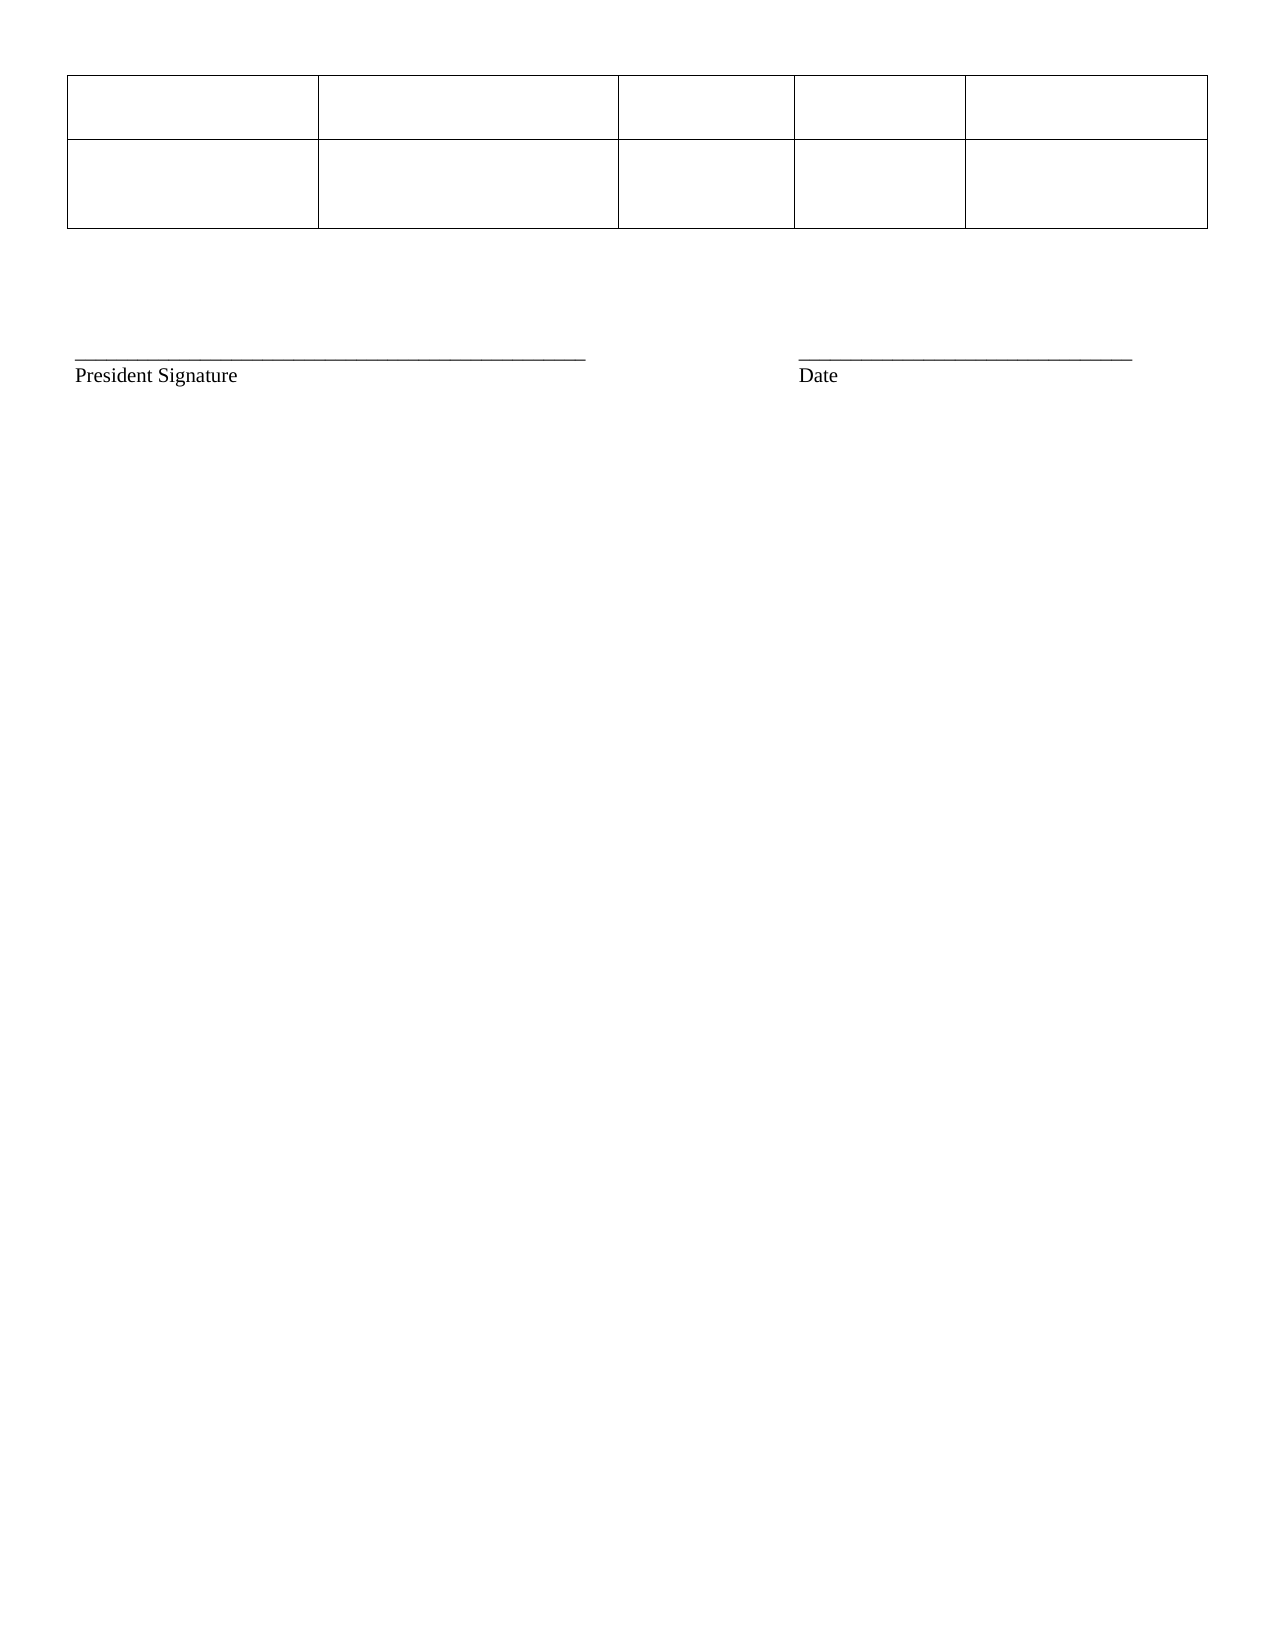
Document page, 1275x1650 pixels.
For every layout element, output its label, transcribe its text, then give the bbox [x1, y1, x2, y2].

table_cell President Signature [64, 363, 787, 411]
table_cell [319, 140, 618, 227]
table_header _________________________________________________ [64, 315, 787, 363]
table_cell Date [788, 363, 1211, 411]
table_cell [68, 76, 318, 139]
table_cell [68, 140, 318, 227]
table_cell [966, 76, 1207, 139]
table_header ________________________________ [788, 315, 1211, 363]
table_cell [619, 140, 794, 227]
table_cell [619, 76, 794, 139]
table_cell [795, 76, 965, 139]
table_cell [319, 76, 618, 139]
table_cell [966, 140, 1207, 227]
table_cell [795, 140, 965, 227]
